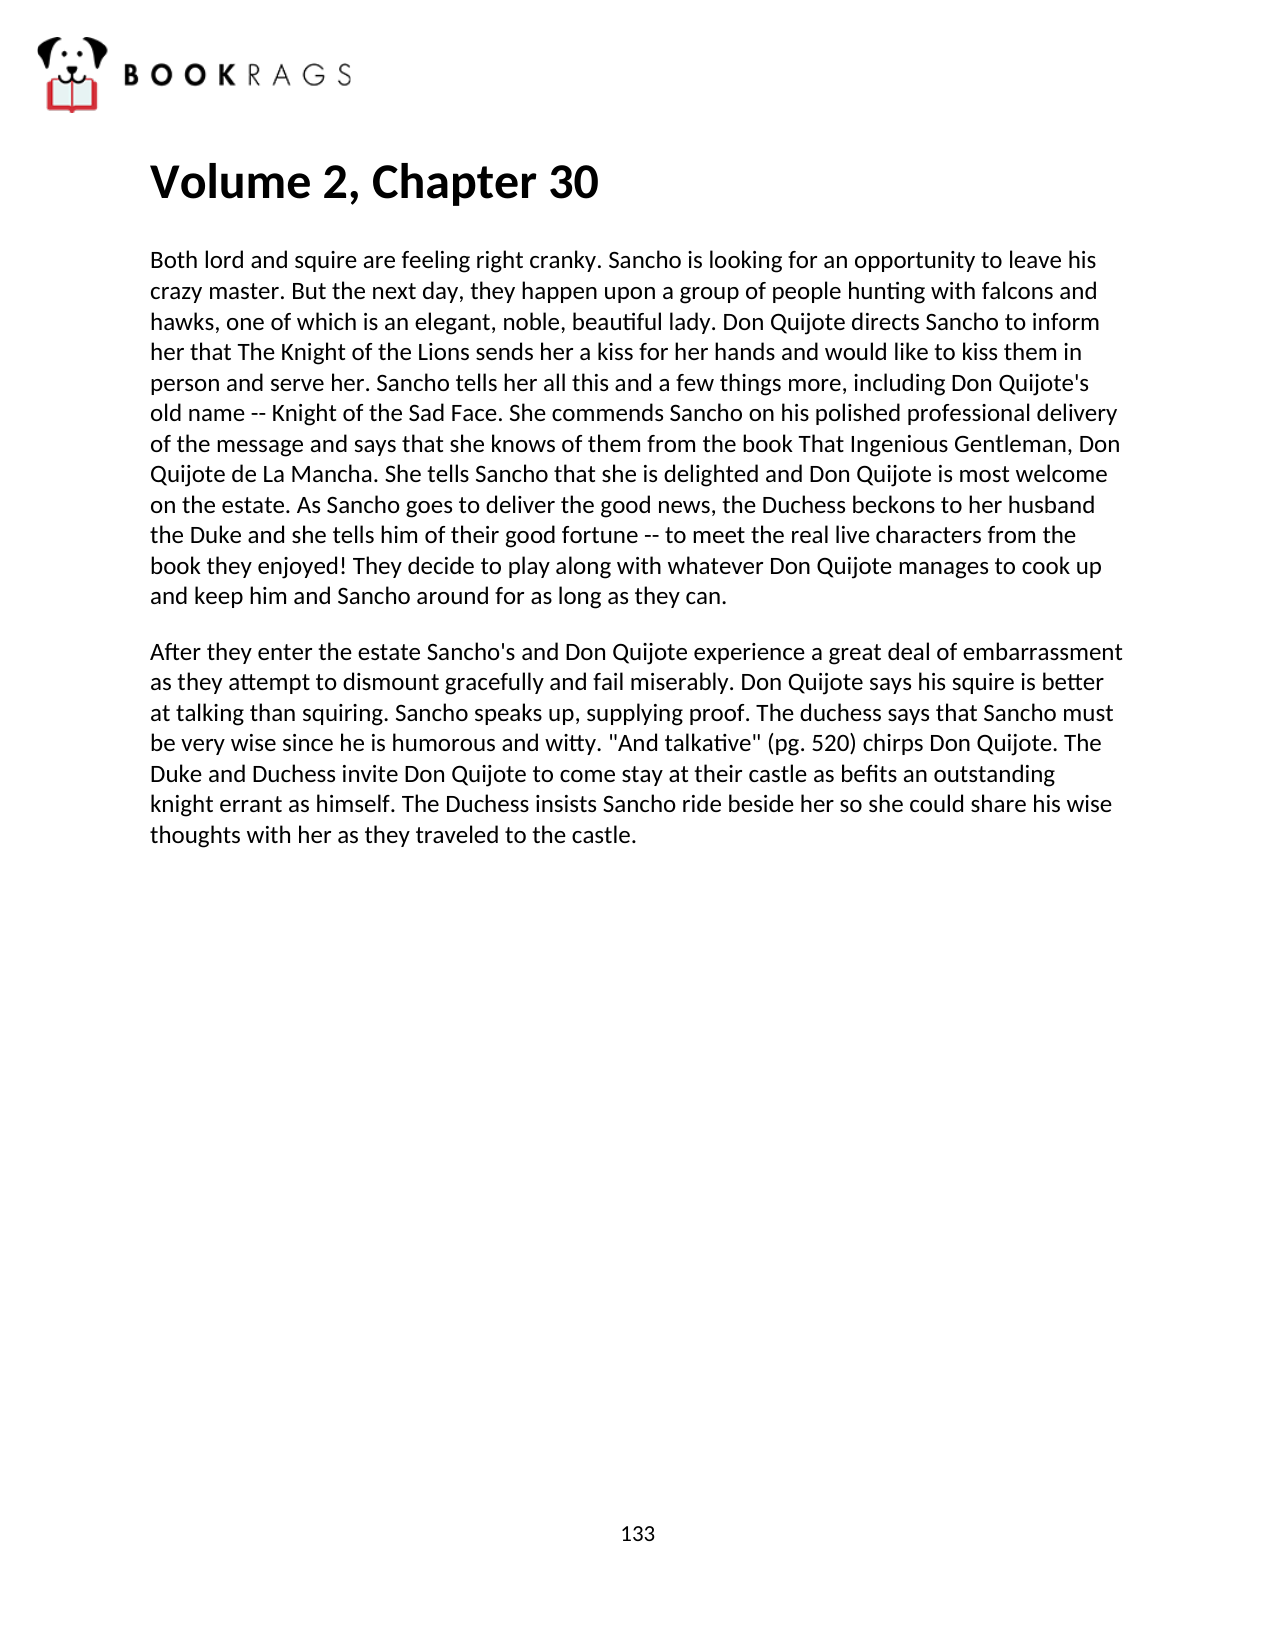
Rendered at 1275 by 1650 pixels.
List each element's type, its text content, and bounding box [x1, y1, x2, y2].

text Volume 2, Chapter 30 [150, 150, 1125, 211]
text Both lord and squire are feeling right cranky. Sancho is looking for an opportunity to leave his crazy master. But the next day, they happen upon a group of people hunting with falcons and hawks, one of which is an elegant, noble, beautiful lady. Don Quijote directs Sancho to inform her that The Knight of the Lions sends her a kiss for her hands and would like to kiss them in person and serve her. Sancho tells her all this and a few things more, including Don Quijote's old name -- Knight of the Sad Face. She commends Sancho on his polished professional delivery of the message and says that she knows of them from the book That Ingenious Gentleman, Don Quijote de La Mancha. She tells Sancho that she is delighted and Don Quijote is most welcome on the estate. As Sancho goes to deliver the good news, the Duchess beckons to her husband the Duke and she tells him of their good fortune -- to meet the real live characters from the book they enjoyed! They decide to play along with whatever Don Quijote manages to cook up and keep him and Sancho around for as long as they can. [150, 244, 1125, 611]
picture [37, 37, 351, 113]
text After they enter the estate Sancho's and Don Quijote experience a great deal of embarrassment as they attempt to dismount gracefully and fail miserably. Don Quijote says his squire is better at talking than squiring. Sancho speaks up, supplying proof. The duchess says that Sancho must be very wise since he is humorous and witty. "And talkative" (pg. 520) chirps Don Quijote. The Duke and Duchess invite Don Quijote to come stay at their castle as befits an outstanding knight errant as himself. The Duchess insists Sancho ride beside her so she could share his wise thoughts with her as they traveled to the castle. [150, 636, 1125, 849]
